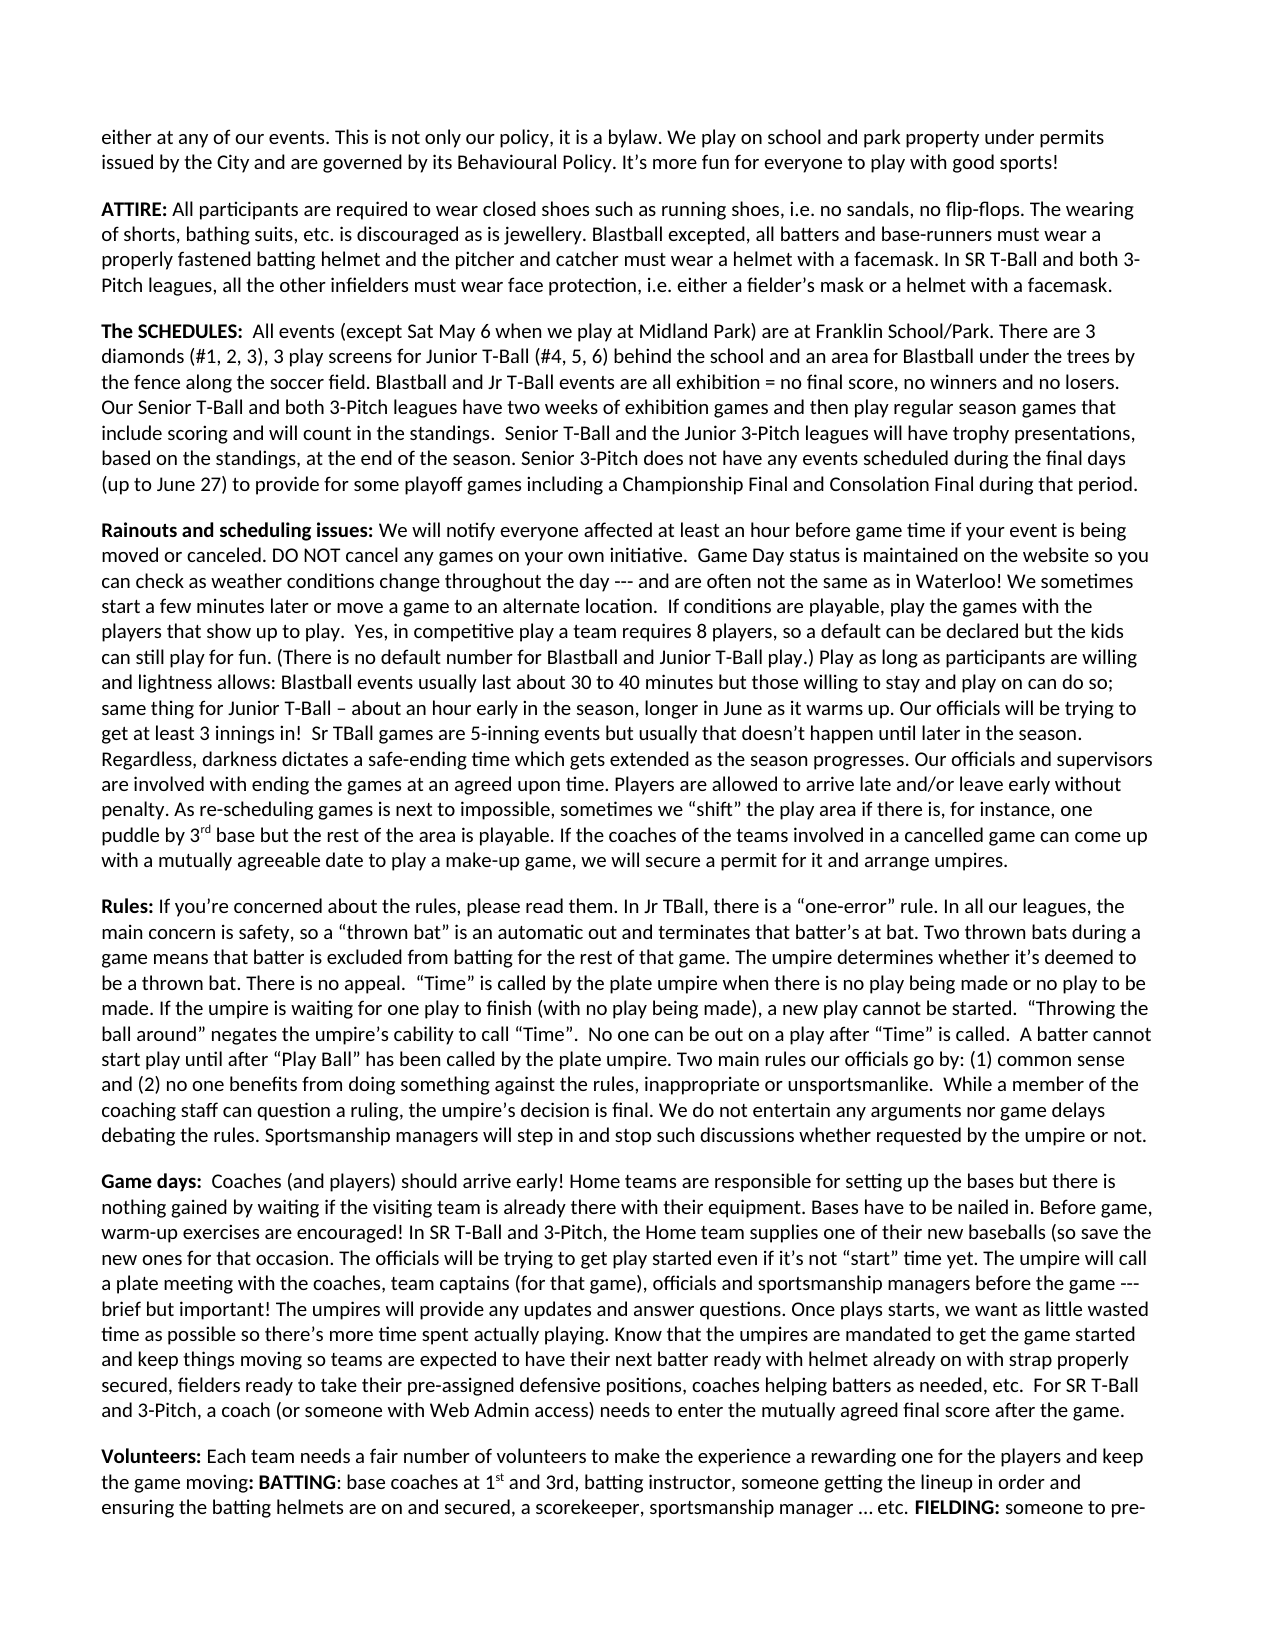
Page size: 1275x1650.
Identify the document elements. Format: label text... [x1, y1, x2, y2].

text Game days: Coaches (and players) should arrive early! Home teams are responsible for setting up the bases but there is nothing gained by waiting if the visiting team is already there with their equipment. Bases have to be nailed in. Before game, warm-up exercises are encouraged! In SR T-Ball and 3-Pitch, the Home team supplies one of their new baseballs (so save the new ones for that occasion. The officials will be trying to get play started even if it’s not “start” time yet. The umpire will call a plate meeting with the coaches, team captains (for that game), officials and sportsmanship managers before the game --- brief but important! The umpires will provide any updates and answer questions. Once plays starts, we want as little wasted time as possible so there’s more time spent actually playing. Know that the umpires are mandated to get the game started and keep things moving so teams are expected to have their next batter ready with helmet already on with strap properly secured, fielders ready to take their pre-assigned defensive positions, coaches helping batters as needed, etc. For SR T-Ball and 3-Pitch, a coach (or someone with Web Admin access) needs to enter the mutually agreed final score after the game. [101, 1169, 1155, 1423]
text Rules: If you’re concerned about the rules, please read them. In Jr TBall, there is a “one-error” rule. In all our leagues, the main concern is safety, so a “thrown bat” is an automatic out and terminates that batter’s at bat. Two thrown bats during a game means that batter is excluded from batting for the rest of that game. The umpire determines whether it’s deemed to be a thrown bat. There is no appeal. “Time” is called by the plate umpire when there is no play being made or no play to be made. If the umpire is waiting for one play to finish (with no play being made), a new play cannot be started. “Throwing the ball around” negates the umpire’s cability to call “Time”. No one can be out on a play after “Time” is called. A batter cannot start play until after “Play Ball” has been called by the plate umpire. Two main rules our officials go by: (1) common sense and (2) no one benefits from doing something against the rules, inappropriate or unsportsmanlike. While a member of the coaching staff can question a ruling, the umpire’s decision is final. We do not entertain any arguments nor game delays debating the rules. Sportsmanship managers will step in and stop such discussions whether requested by the umpire or not. [101, 894, 1155, 1148]
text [101, 124, 1155, 175]
text ATTIRE: All participants are required to wear closed shoes such as running shoes, i.e. no sandals, no flip-flops. The wearing of shorts, bathing suits, etc. is discouraged as is jewellery. Blastball excepted, all batters and base-runners must wear a properly fastened batting helmet and the pitcher and catcher must wear a helmet with a facemask. In SR T-Ball and both 3-Pitch leagues, all the other infielders must wear face protection, i.e. either a fielder’s mask or a helmet with a facemask. [101, 196, 1155, 297]
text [101, 1444, 1155, 1520]
text Rainouts and scheduling issues: We will notify everyone affected at least an hour before game time if your event is being moved or canceled. DO NOT cancel any games on your own initiative. Game Day status is maintained on the website so you can check as weather conditions change throughout the day --- and are often not the same as in Waterloo! We sometimes start a few minutes later or move a game to an alternate location. If conditions are playable, play the games with the players that show up to play. Yes, in competitive play a team requires 8 players, so a default can be declared but the kids can still play for fun. (There is no default number for Blastball and Junior T-Ball play.) Play as long as participants are willing and lightness allows: Blastball events usually last about 30 to 40 minutes but those willing to stay and play on can do so; same thing for Junior T-Ball – about an hour early in the season, longer in June as it warms up. Our officials will be trying to get at least 3 innings in! Sr TBall games are 5-inning events but usually that doesn’t happen until later in the season. Regardless, darkness dictates a safe-ending time which gets extended as the season progresses. Our officials and supervisors are involved with ending the games at an agreed upon time. Players are allowed to arrive late and/or leave early without penalty. As re-scheduling games is next to impossible, sometimes we “shift” the play area if there is, for instance, one puddle by 3rd base but the rest of the area is playable. If the coaches of the teams involved in a cancelled game can come up with a mutually agreeable date to play a make-up game, we will secure a permit for it and arrange umpires. [101, 517, 1155, 873]
text The SCHEDULES: All events (except Sat May 6 when we play at Midland Park) are at Franklin School/Park. There are 3 diamonds (#1, 2, 3), 3 play screens for Junior T-Ball (#4, 5, 6) behind the school and an area for Blastball under the trees by the fence along the soccer field. Blastball and Jr T-Ball events are all exhibition = no final score, no winners and no losers. Our Senior T-Ball and both 3-Pitch leagues have two weeks of exhibition games and then play regular season games that include scoring and will count in the standings. Senior T-Ball and the Junior 3-Pitch leagues will have trophy presentations, based on the standings, at the end of the season. Senior 3-Pitch does not have any events scheduled during the final days (up to June 27) to provide for some playoff games including a Championship Final and Consolation Final during that period. [101, 318, 1155, 496]
